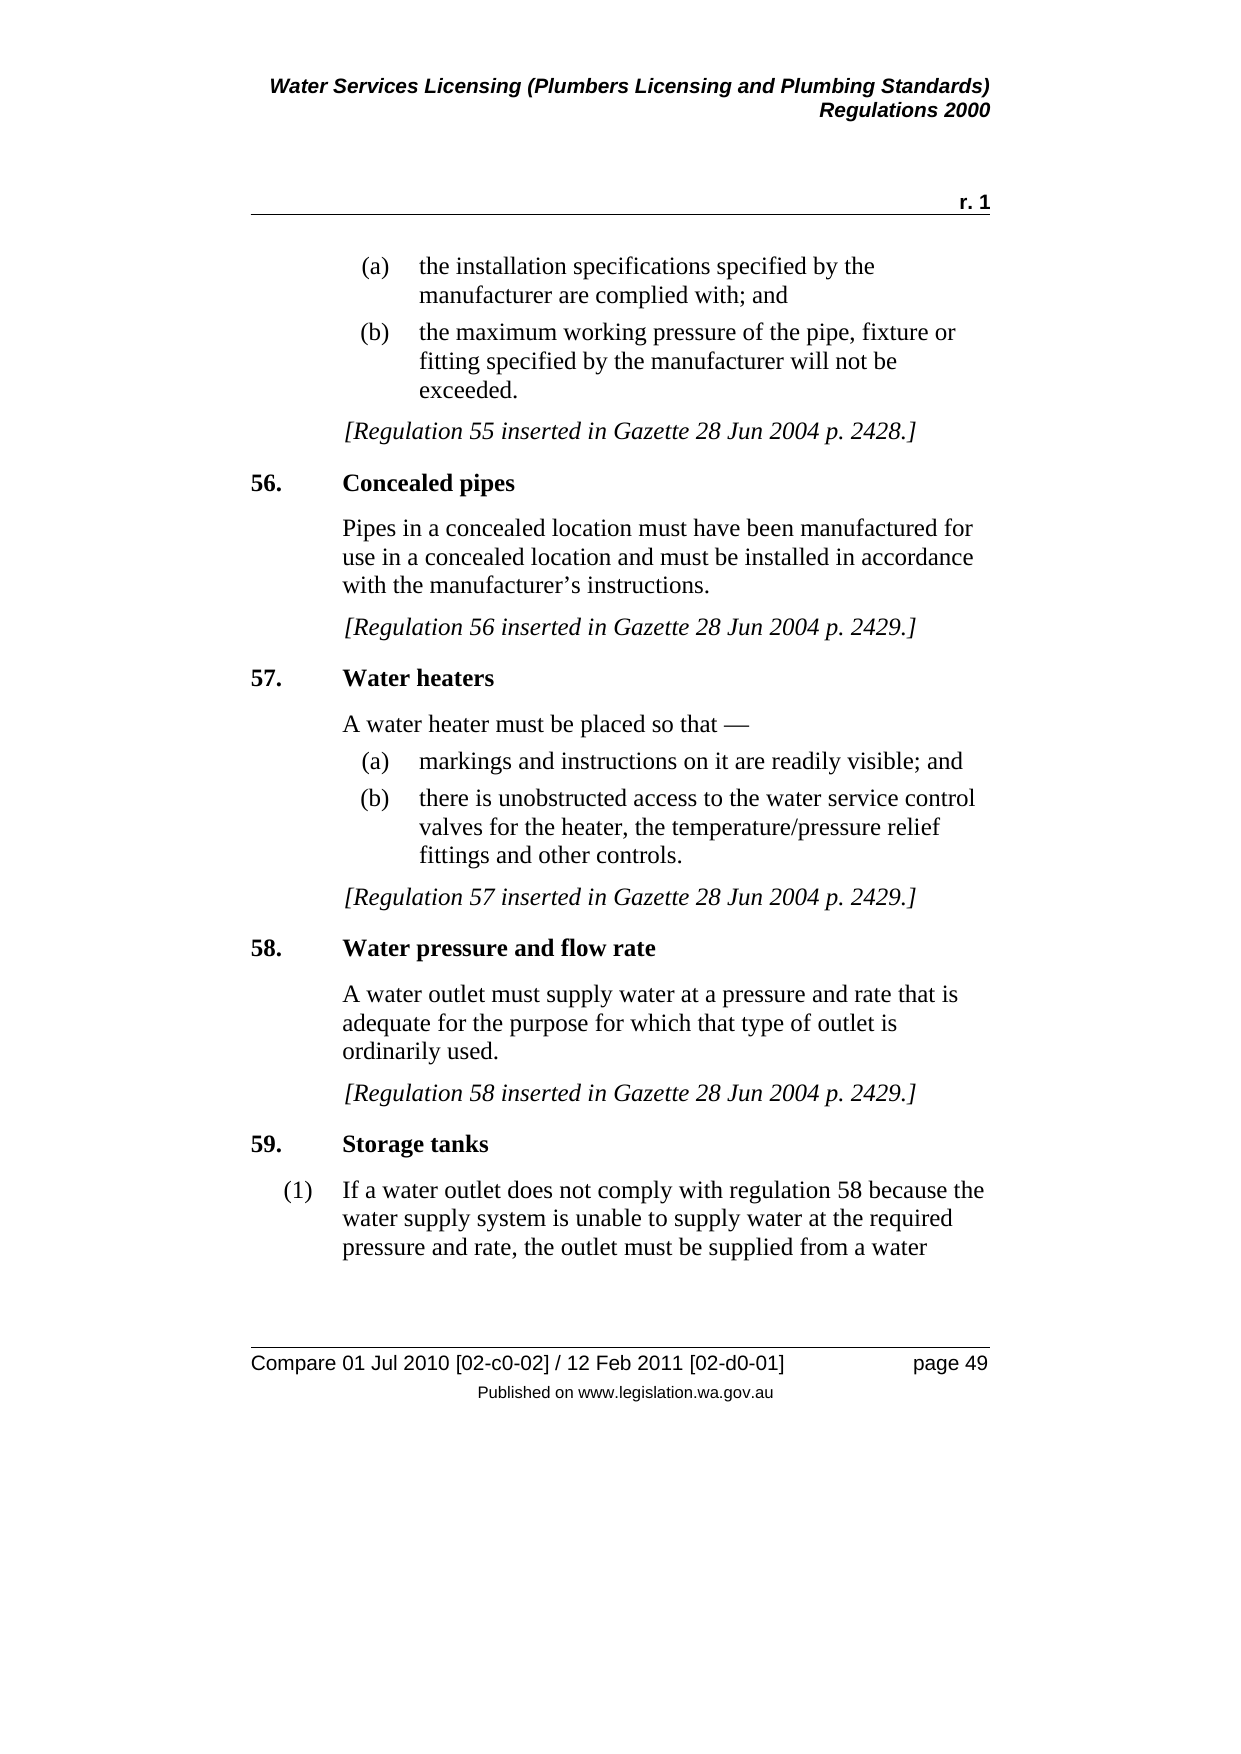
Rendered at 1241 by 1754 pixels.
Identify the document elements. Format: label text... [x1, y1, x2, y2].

text [Regulation 55 inserted in Gazette 28 Jun 2004 p. 2428.] [251, 416, 990, 445]
subtitle 59. Storage tanks [251, 1129, 990, 1158]
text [251, 1175, 990, 1261]
text [Regulation 57 inserted in Gazette 28 Jun 2004 p. 2429.] [251, 882, 990, 911]
text (b) there is unobstructed access to the water service control valves for the heater, the temperature/pressure relief fittings and other controls. [251, 783, 990, 869]
text A water outlet must supply water at a pressure and rate that is adequate for the purpose for which that type of outlet is ordinarily used. [251, 979, 990, 1065]
text (a) the installation specifications specified by the manufacturer are complied with; and [251, 251, 990, 309]
subtitle 56. Concealed pipes [251, 468, 990, 496]
text (b) the maximum working pressure of the pipe, fixture or fitting specified by the manufacturer will not be exceeded. [251, 317, 990, 403]
text [Regulation 58 inserted in Gazette 28 Jun 2004 p. 2429.] [251, 1078, 990, 1106]
subtitle 58. Water pressure and flow rate [251, 933, 990, 962]
text A water heater must be placed so that — [251, 709, 990, 738]
text (a) markings and instructions on it are readily visible; and [251, 746, 990, 775]
text [Regulation 56 inserted in Gazette 28 Jun 2004 p. 2429.] [251, 612, 990, 641]
text Pipes in a concealed location must have been manufactured for use in a concealed location and must be installed in accordance with the manufacturer’s instructions. [251, 513, 990, 599]
subtitle 57. Water heaters [251, 663, 990, 692]
